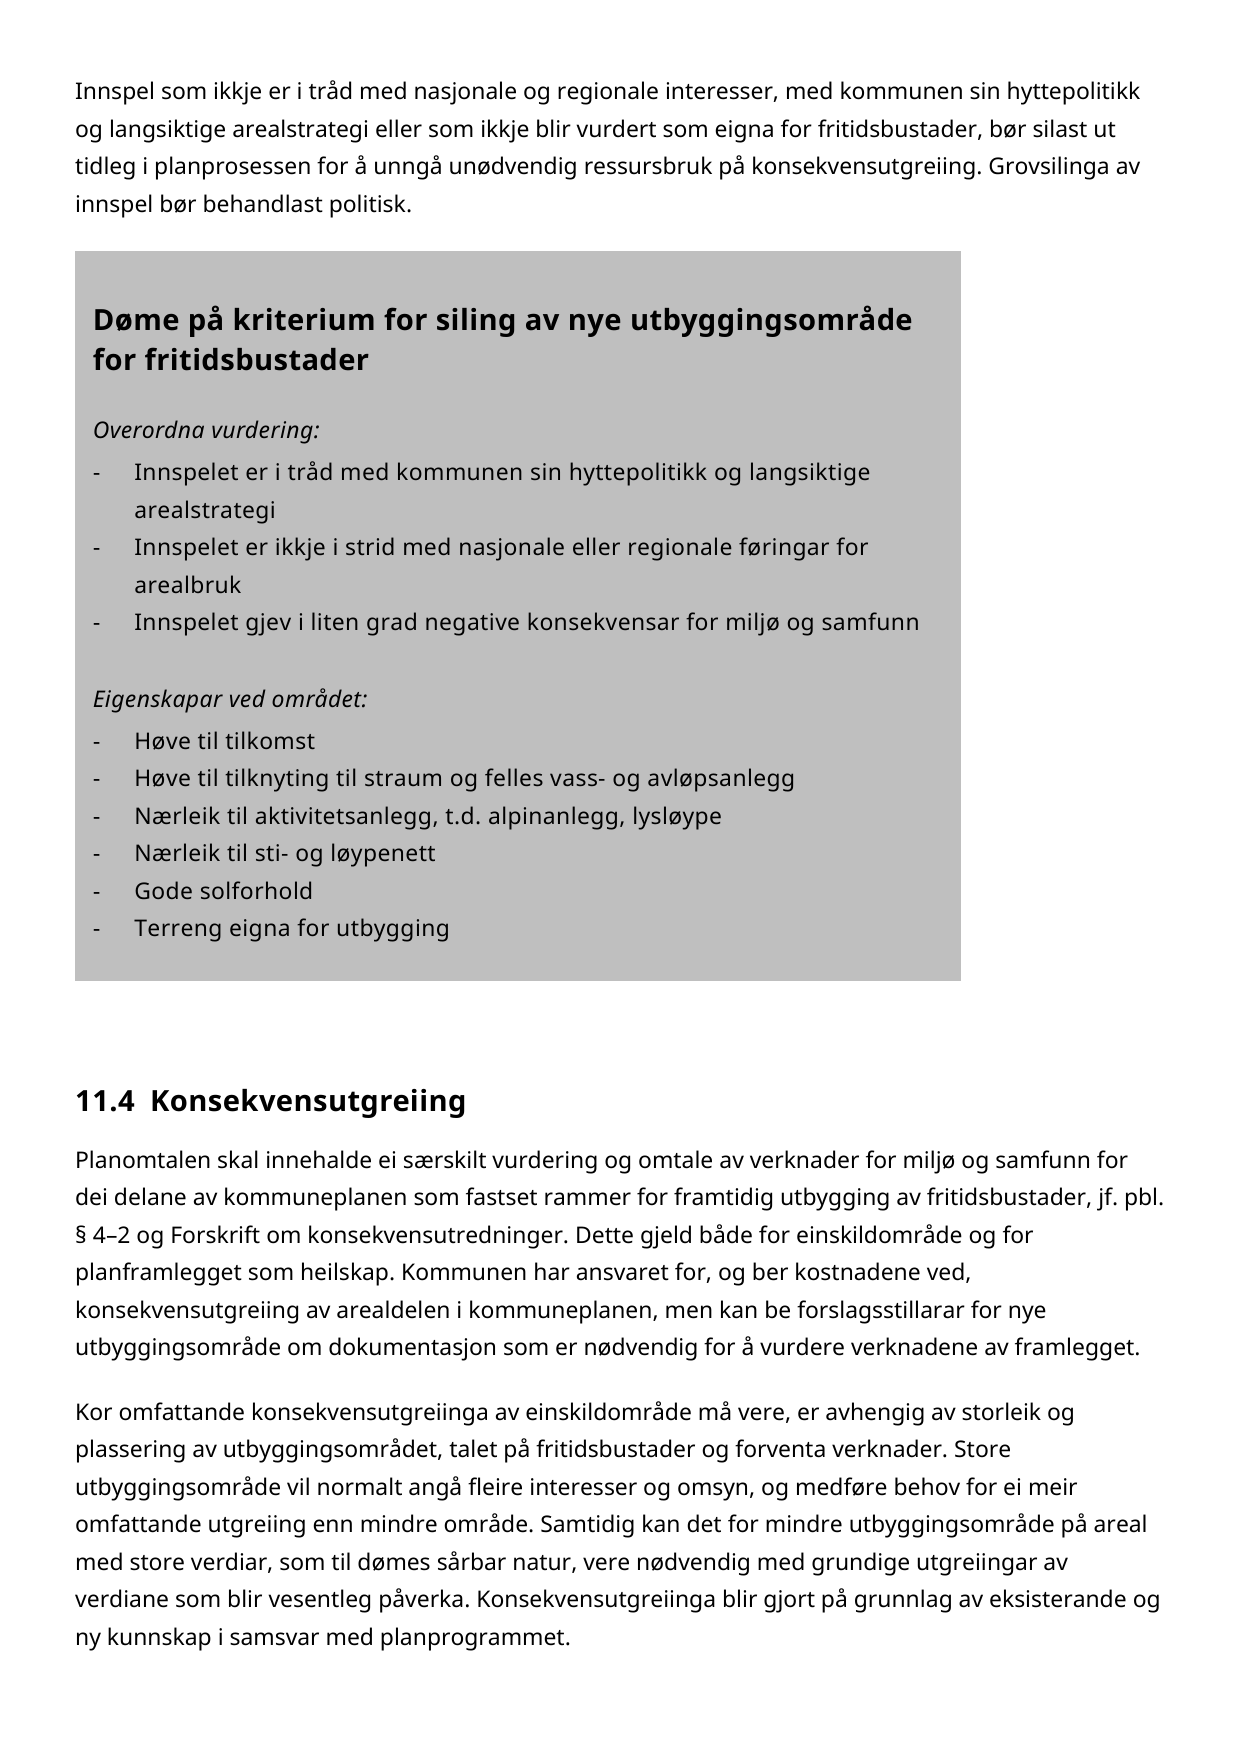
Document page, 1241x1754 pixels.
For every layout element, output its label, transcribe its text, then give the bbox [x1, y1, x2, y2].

text Innspel som ikkje er i tråd med nasjonale og regionale interesser, med kommunen sin hyttepolitikk og langsiktige arealstrategi eller som ikkje blir vurdert som eigna for fritidsbustader, bør silast ut tidleg i planprosessen for å unngå unødvendig ressursbruk på konsekvensutgreiing. Grovsilinga av innspel bør behandlast politisk. [75, 75, 1165, 219]
text Planomtalen skal innehalde ei særskilt vurdering og omtale av verknader for miljø og samfunn for dei delane av kommuneplanen som fastset rammer for framtidig utbygging av fritidsbustader, jf. pbl. § 4–2 og Forskrift om konsekvensutredninger. Dette gjeld både for einskildområde og for planframlegget som heilskap. Kommunen har ansvaret for, og ber kostnadene ved, konsekvensutgreiing av arealdelen i kommuneplanen, men kan be forslagsstillarar for nye utbyggingsområde om dokumentasjon som er nødvendig for å vurdere verknadene av framlegget. [75, 1144, 1165, 1362]
text Kor omfattande konsekvensutgreiinga av einskildområde må vere, er avhengig av storleik og plassering av utbyggingsområdet, talet på fritidsbustader og forventa verknader. Store utbyggingsområde vil normalt angå fleire interesser og omsyn, og medføre behov for ei meir omfattande utgreiing enn mindre område. Samtidig kan det for mindre utbyggingsområde på areal med store verdiar, som til dømes sårbar natur, vere nødvendig med grundige utgreiingar av verdiane som blir vesentleg påverka. Konsekvensutgreiinga blir gjort på grunnlag av eksisterande og ny kunnskap i samsvar med planprogrammet. [75, 1396, 1165, 1652]
table_header Døme på kriterium for siling av nye utbyggingsområde for fritidsbustader Overordna vurdering: Innspelet er i tråd med kommunen sin hyttepolitikk og langsiktige arealstrategi Innspelet er ikkje i strid med nasjonale eller regionale føringar for arealbruk Innspelet gjev i liten grad negative konsekvensar for miljø og samfunn Eigenskapar ved området: Høve til tilkomst Høve til tilknyting til straum og felles vass- og avløpsanlegg Nærleik til aktivitetsanlegg, t.d. alpinanlegg, lysløype Nærleik til sti- og løypenett Gode solforhold Terreng eigna for utbygging [75, 251, 961, 981]
subtitle Konsekvensutgreiing [75, 1080, 1165, 1120]
